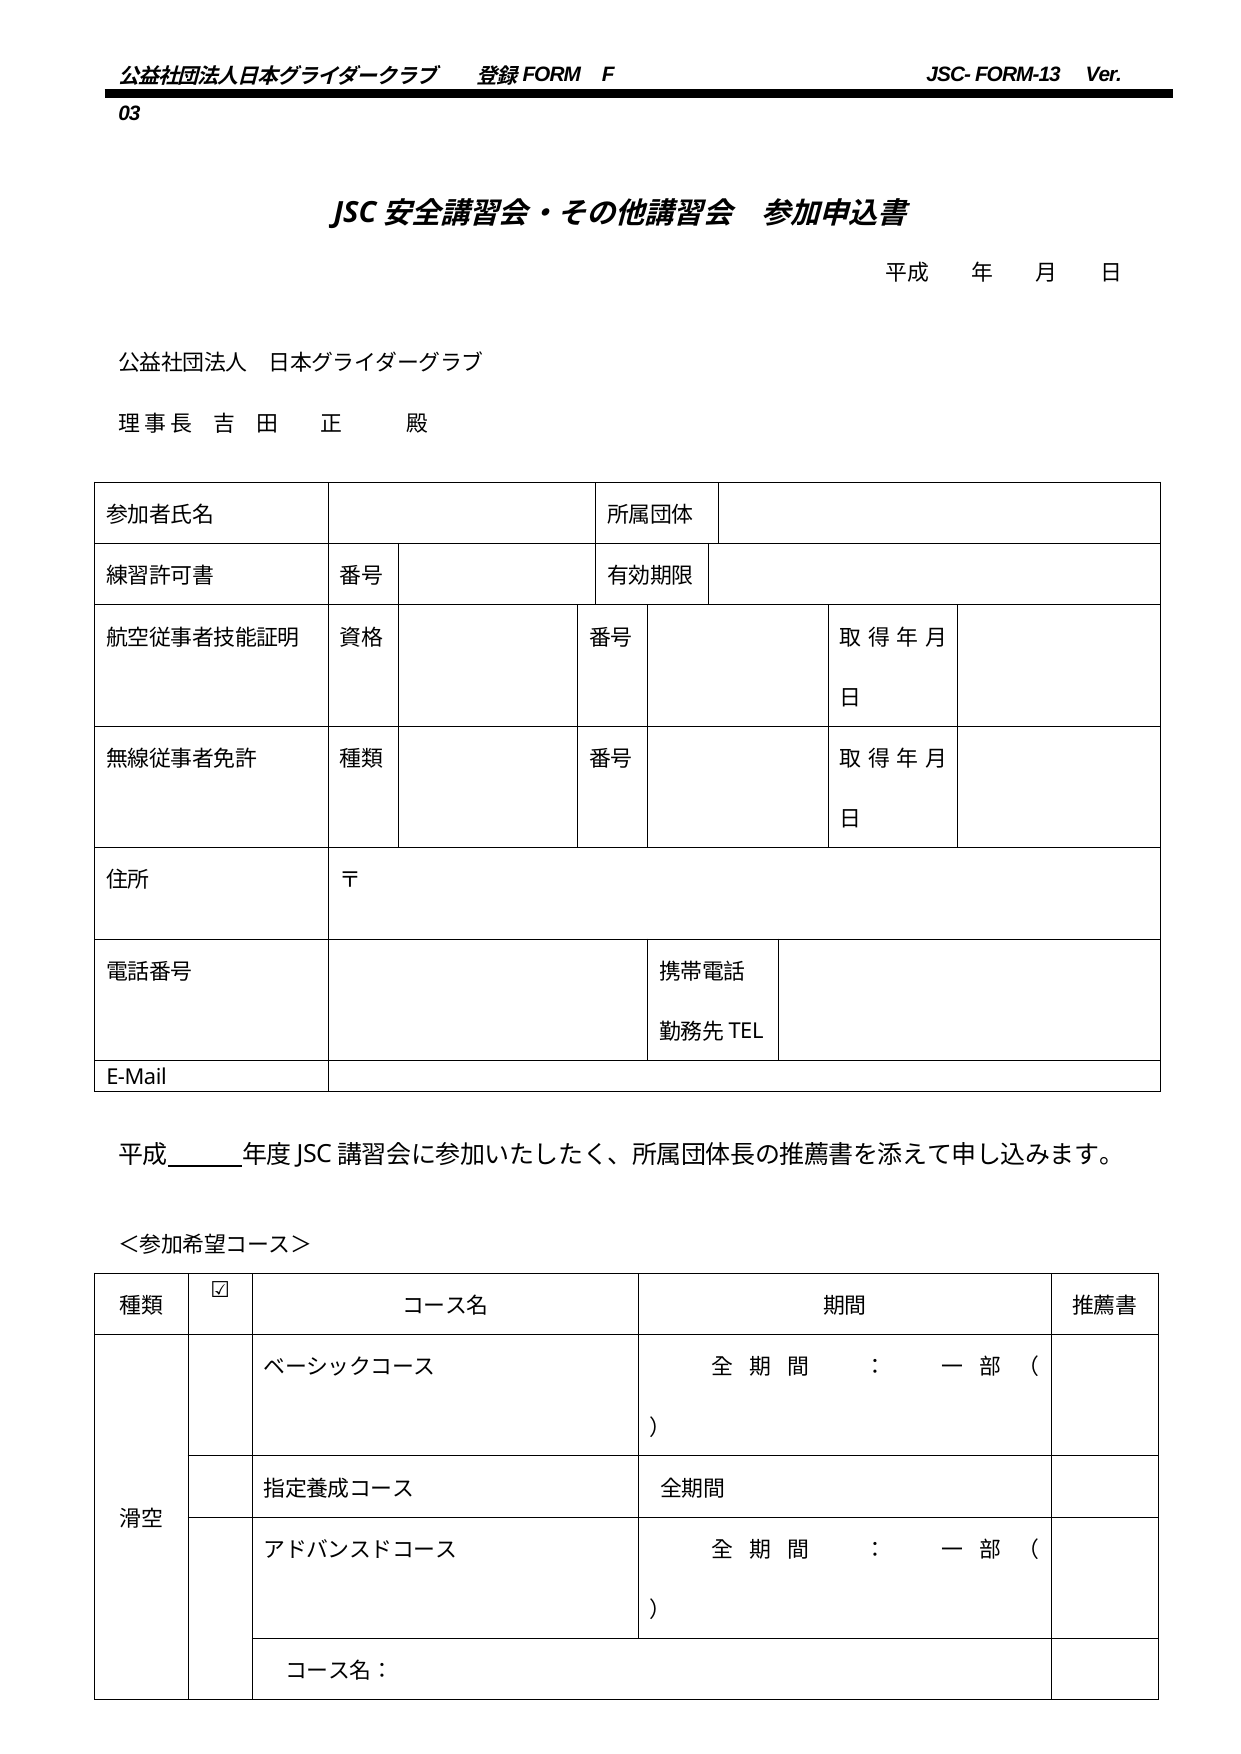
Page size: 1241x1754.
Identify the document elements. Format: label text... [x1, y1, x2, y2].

table_header 所属団体 [596, 483, 718, 543]
table_cell コース名： [253, 1639, 1051, 1699]
table_cell 住所 [95, 848, 328, 938]
table_cell 指定養成コース [253, 1456, 638, 1517]
table_cell 滑空 [95, 1335, 188, 1699]
table_cell [958, 727, 1160, 847]
table_cell [1052, 1639, 1158, 1699]
table_cell [709, 544, 1160, 604]
table_cell [1052, 1335, 1158, 1455]
table_cell ベーシックコース [253, 1335, 638, 1455]
table_cell 練習許可書 [95, 544, 328, 604]
table_cell [958, 605, 1160, 726]
table_cell [329, 1061, 1160, 1091]
table_cell 取得年月日 [829, 727, 957, 847]
table_cell 携帯電話 勤務先TEL [648, 940, 778, 1060]
table_header 参加者氏名 [95, 483, 328, 543]
table_cell [399, 605, 577, 726]
table_cell [1052, 1518, 1158, 1638]
table_header [719, 483, 1160, 543]
table_cell 全期間 ： 一部（ ） [639, 1335, 1051, 1455]
table_cell 取得年月日 [829, 605, 957, 726]
table_cell [1052, 1456, 1158, 1517]
table_header 推薦書 [1052, 1274, 1158, 1334]
table_cell 全期間 ： 一部（ ） [639, 1518, 1051, 1638]
table_header 種類 [95, 1274, 188, 1334]
table_cell 電話番号 [95, 940, 328, 1060]
table_cell [189, 1335, 252, 1455]
text ＜参加希望コース＞ [118, 1212, 1122, 1273]
table_cell 無線従事者免許 [95, 727, 328, 847]
table_cell アドバンスドコース [253, 1518, 638, 1638]
table_cell [189, 1456, 252, 1517]
table_cell 航空従事者技能証明 [95, 605, 328, 726]
table_cell 有効期限 [596, 544, 708, 604]
table_header コース名 [253, 1274, 638, 1334]
table_header ☑ [189, 1274, 252, 1334]
table_cell [648, 605, 828, 726]
table_cell [399, 544, 595, 604]
table_cell [779, 940, 1160, 1060]
table_cell [329, 940, 647, 1060]
table_cell 番号 [578, 727, 647, 847]
table_cell 種類 [329, 727, 398, 847]
table_header [329, 483, 595, 543]
text 理 事 長 吉 田 正 殿 [118, 391, 1122, 452]
text 公益社団法人 日本グライダーグラブ [118, 331, 1122, 391]
table_cell 番号 [329, 544, 398, 604]
table_cell 資格 [329, 605, 398, 726]
table_cell 全期間 [639, 1456, 1051, 1517]
text 平成 年度JSC講習会に参加いたしたく、所属団体長の推薦書を添えて申し込みます。 [118, 1122, 1122, 1182]
table_cell [648, 727, 828, 847]
table_cell [399, 727, 577, 847]
table_cell [189, 1518, 252, 1699]
table_cell 〒 [329, 848, 1160, 938]
table_cell E-Mail [95, 1061, 328, 1091]
table_header 期間 [639, 1274, 1051, 1334]
text 平成 年 月 日 [118, 241, 1122, 301]
table_cell 番号 [578, 605, 647, 726]
text JSC安全講習会・その他講習会 参加申込書 [118, 181, 1122, 241]
